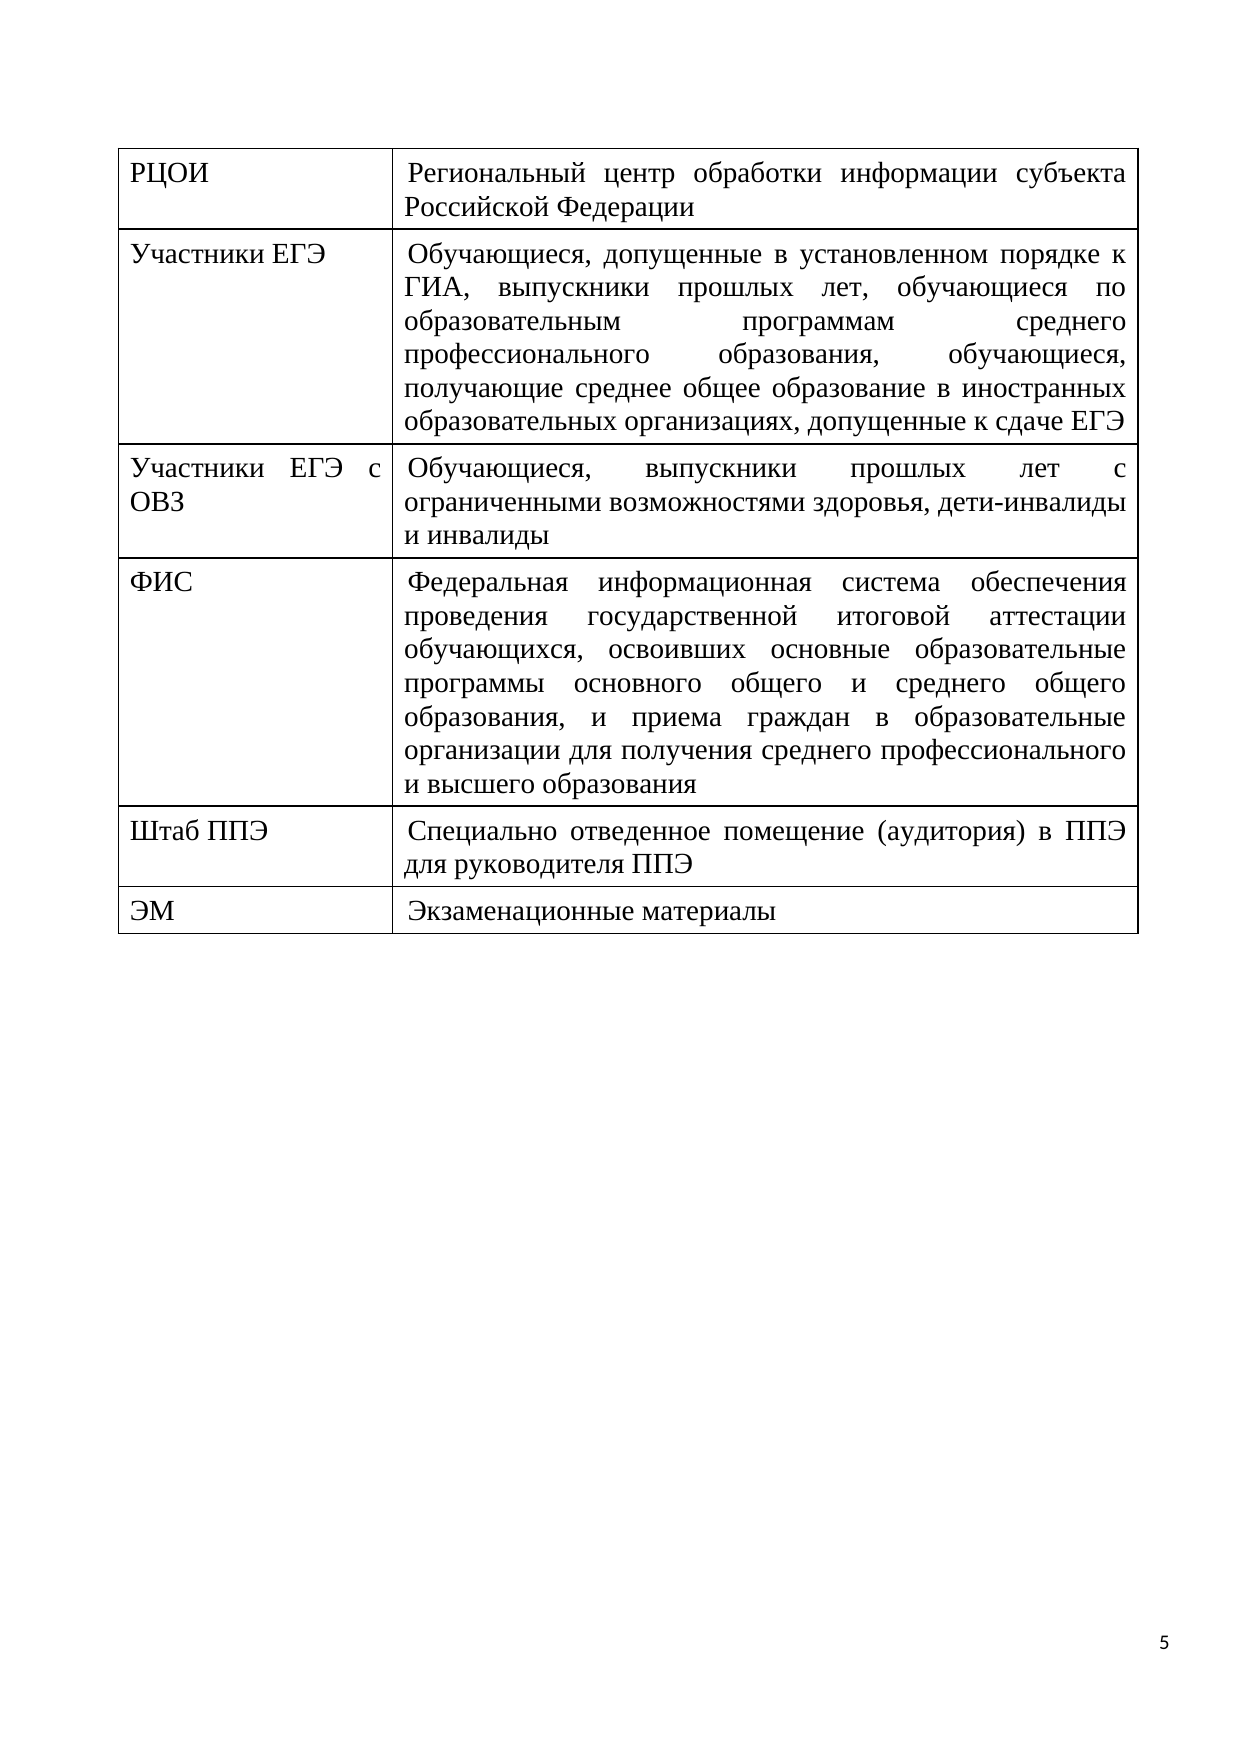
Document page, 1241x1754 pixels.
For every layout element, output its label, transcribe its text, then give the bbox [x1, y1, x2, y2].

table_cell Федеральная информационная система обеспечения проведения государственной итоговой аттестации обучающихся, освоивших основные образовательные программы основного общего и среднего общего образования, и приема граждан в образовательные организации для получения среднего профессионального и высшего образования [393, 559, 1137, 805]
table_cell Обучающиеся, выпускники прошлых лет с ограниченными возможностями здоровья, дети-инвалиды и инвалиды [393, 445, 1137, 557]
table_cell Экзаменационные материалы [393, 887, 1137, 933]
table_cell Участники ЕГЭ [119, 230, 392, 443]
table_cell Обучающиеся, допущенные в установленном порядке к ГИА, выпускники прошлых лет, обучающиеся по образовательным программам среднего профессионального образования, обучающиеся, получающие среднее общее образование в иностранных образовательных организациях, допущенные к сдаче ЕГЭ [393, 230, 1137, 443]
table_cell Региональный центр обработки информации субъекта Российской Федерации [393, 149, 1137, 228]
table_cell ЭМ [119, 887, 392, 933]
table_cell РЦОИ [119, 149, 392, 228]
table_cell ФИС [119, 559, 392, 805]
table_cell Штаб ППЭ [119, 807, 392, 886]
table_cell Специально отведенное помещение (аудитория) в ППЭ для руководителя ППЭ [393, 807, 1137, 886]
table_cell Участники ЕГЭ с ОВЗ [119, 445, 392, 557]
